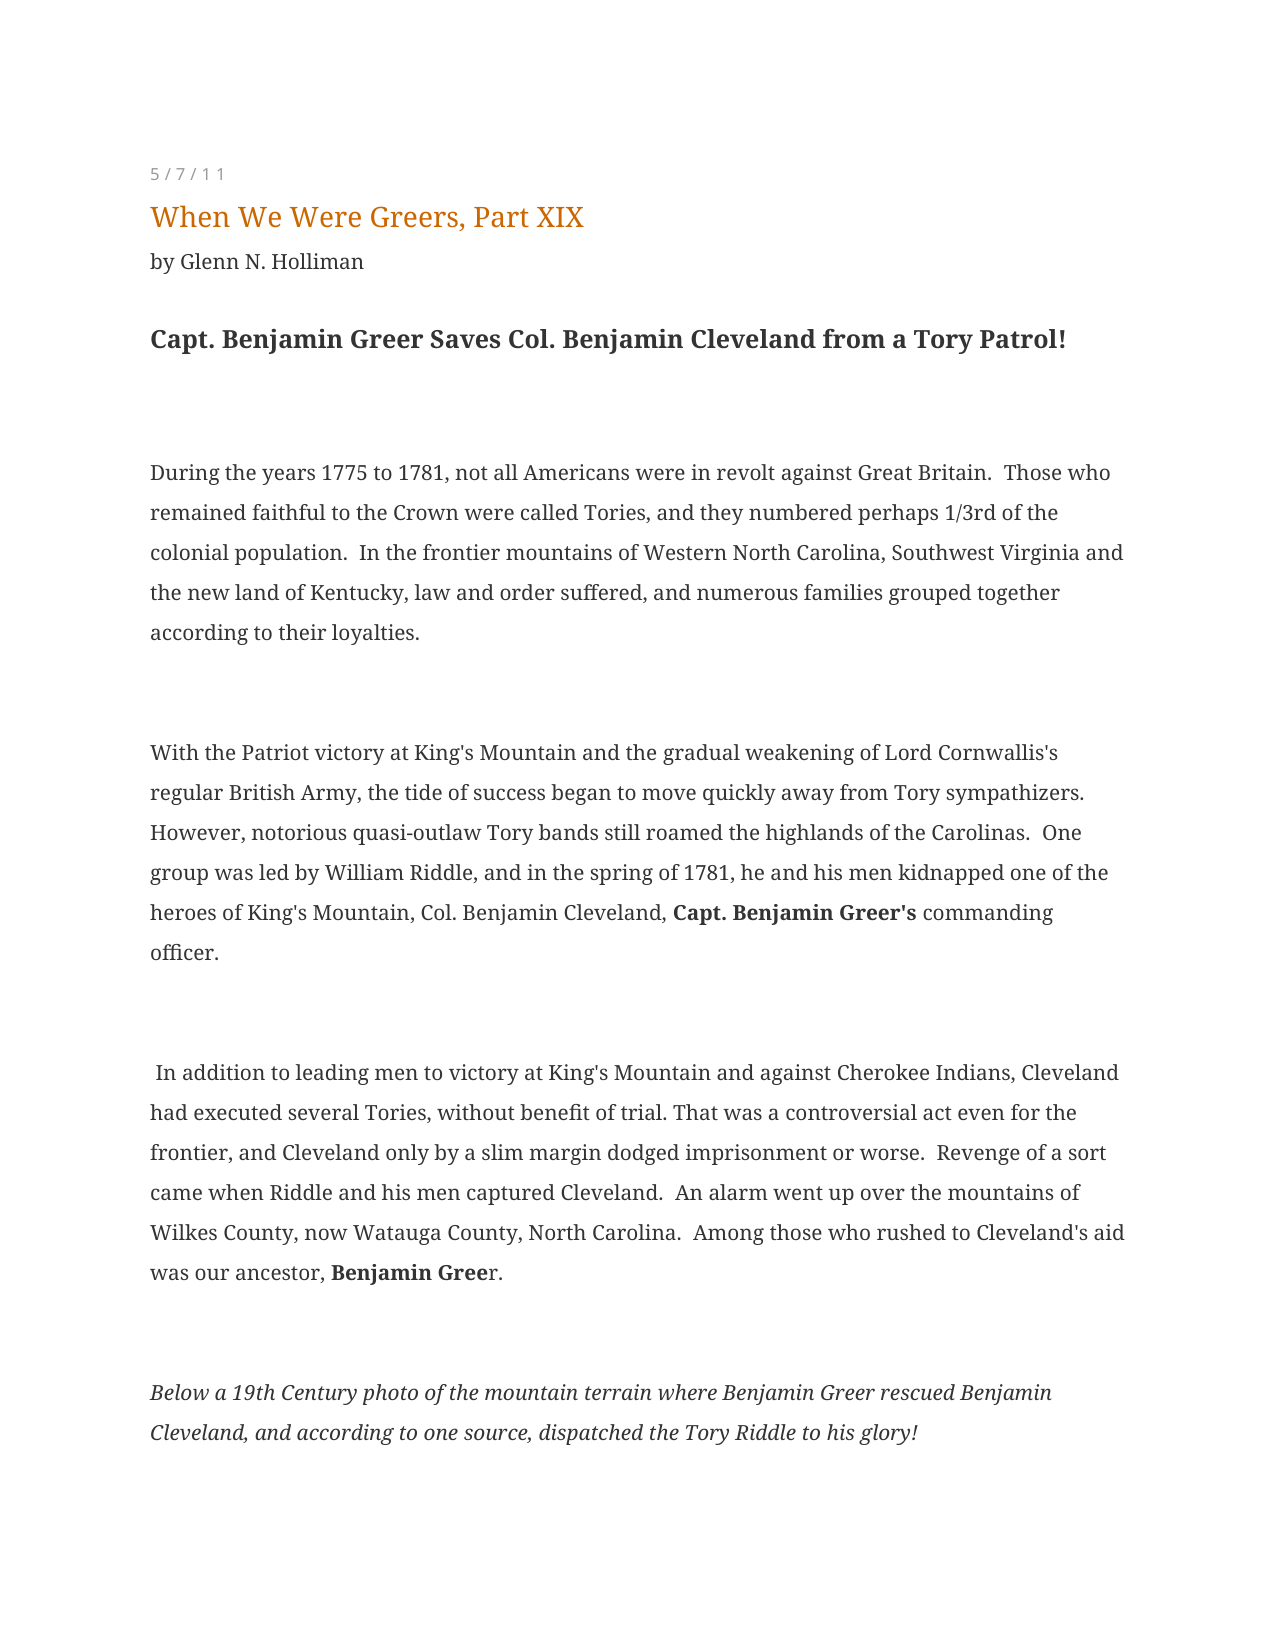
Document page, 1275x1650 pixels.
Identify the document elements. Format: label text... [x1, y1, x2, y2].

text by Glenn N. Holliman Capt. Benjamin Greer Saves Col. Benjamin Cleveland from a Tory Patrol! During the years 1775 to 1781, not all Americans were in revolt against Great Britain. Those who remained faithful to the Crown were called Tories, and they numbered perhaps 1/3rd of the colonial population. In the frontier mountains of Western North Carolina, Southwest Virginia and the new land of Kentucky, law and order suffered, and numerous families grouped together according to their loyalties. With the Patriot victory at King's Mountain and the gradual weakening of Lord Cornwallis's regular British Army, the tide of success began to move quickly away from Tory sympathizers. However, notorious quasi-outlaw Tory bands still roamed the highlands of the Carolinas. One group was led by William Riddle, and in the spring of 1781, he and his men kidnapped one of the heroes of King's Mountain, Col. Benjamin Cleveland, Capt. Benjamin Greer's commanding officer. In addition to leading men to victory at King's Mountain and against Cherokee Indians, Cleveland had executed several Tories, without benefit of trial. That was a controversial act even for the frontier, and Cleveland only by a slim margin dodged imprisonment or worse. Revenge of a sort came when Riddle and his men captured Cleveland. An alarm went up over the mountains of Wilkes County, now Watauga County, North Carolina. Among those who rushed to Cleveland's aid was our ancestor, Benjamin Greer. Below a 19th Century photo of the mountain terrain where Benjamin Greer rescued Benjamin Cleveland, and according to one source, dispatched the Tory Riddle to his glory! [150, 236, 1125, 1447]
text 5/7/11 [150, 150, 1125, 185]
text When We Were Greers, Part XIX [150, 197, 1125, 236]
